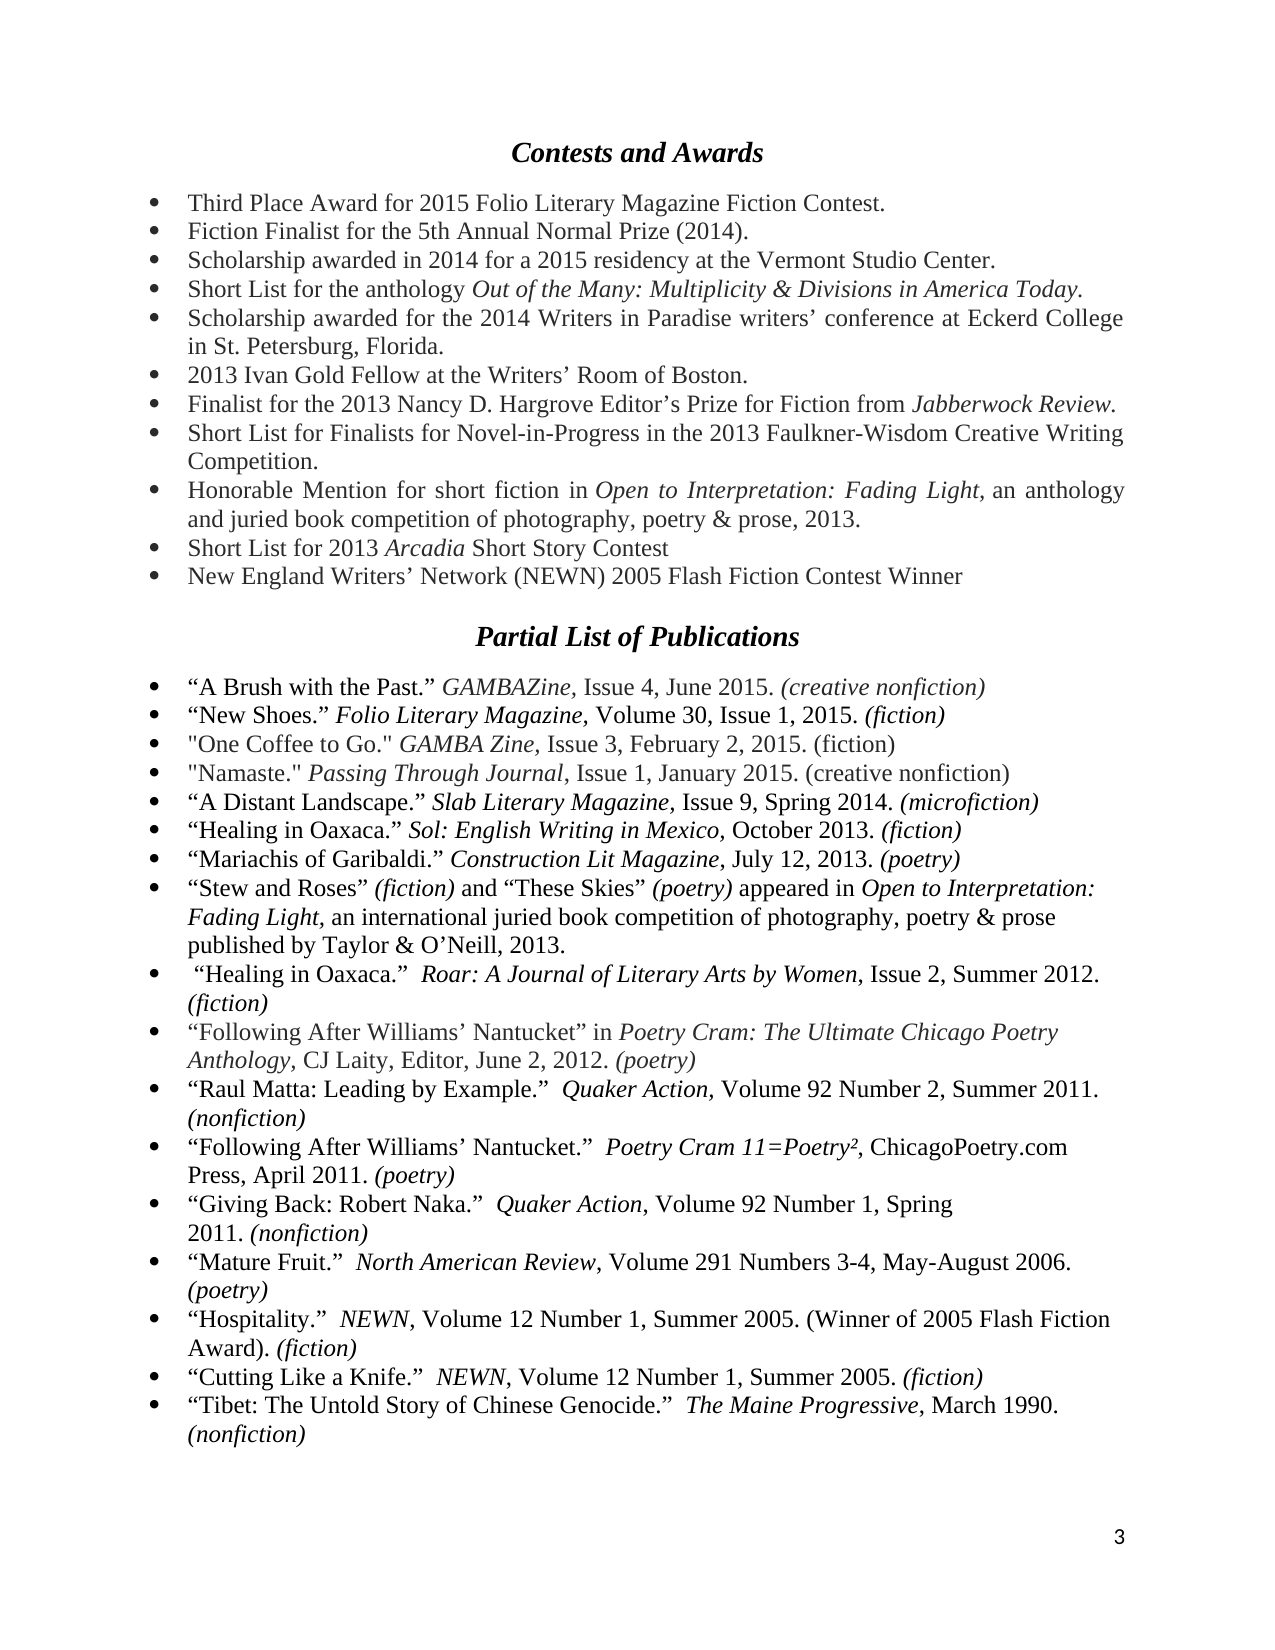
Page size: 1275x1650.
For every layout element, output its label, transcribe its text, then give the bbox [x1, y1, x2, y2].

list “Healing in Oaxaca.” Roar: A Journal of Literary Arts by Women, Issue 2, Summer 2012. (fiction) [150, 959, 1125, 1017]
list Short List for 2013 Arcadia Short Story Contest [150, 533, 1125, 561]
list “Mariachis of Garibaldi.” Construction Lit Magazine, July 12, 2013. (poetry) [150, 844, 1125, 873]
list Third Place Award for 2015 Folio Literary Magazine Fiction Contest. [150, 188, 1125, 216]
list New England Writers’ Network (NEWN) 2005 Flash Fiction Contest Winner [150, 561, 1125, 590]
list “A Brush with the Past.” GAMBAZine, Issue 4, June 2015. (creative nonfiction) [150, 672, 1125, 700]
list “Cutting Like a Knife.” NEWN, Volume 12 Number 1, Summer 2005. (fiction) [150, 1362, 1125, 1390]
list “Giving Back: Robert Naka.” Quaker Action, Volume 92 Number 1, Spring 2011. (nonfiction) [150, 1189, 1125, 1247]
list “New Shoes.” Folio Literary Magazine, Volume 30, Issue 1, 2015. (fiction) [150, 700, 1125, 729]
list “Following After Williams’ Nantucket.” Poetry Cram 11=Poetry², ChicagoPoetry.com Press, April 2011. (poetry) [150, 1132, 1125, 1189]
list Honorable Mention for short fiction in Open to Interpretation: Fading Light, an anthology and juried book competition of photography, poetry & prose, 2013. [150, 475, 1125, 533]
list “Stew and Roses” (fiction) and “These Skies” (poetry) appeared in Open to Interpretation: Fading Light, an international juried book competition of photography, poetry & prose published by Taylor & O’Neill, 2013. [150, 873, 1125, 959]
list "One Coffee to Go." GAMBA Zine, Issue 3, February 2, 2015. (fiction) [150, 729, 1125, 758]
list Scholarship awarded for the 2014 Writers in Paradise writers’ conference at Eckerd College in St. Petersburg, Florida. [150, 303, 1125, 360]
list “A Distant Landscape.” Slab Literary Magazine, Issue 9, Spring 2014. (microfiction) [150, 787, 1125, 815]
list Fiction Finalist for the 5th Annual Normal Prize (2014). [150, 216, 1125, 245]
list Short List for Finalists for Novel-in-Progress in the 2013 Faulkner-Wisdom Creative Writing Competition. [150, 418, 1125, 475]
list “Tibet: The Untold Story of Chinese Genocide.” The Maine Progressive, March 1990. (nonfiction) [150, 1390, 1125, 1448]
list "Namaste." Passing Through Journal, Issue 1, January 2015. (creative nonfiction) [150, 758, 1125, 787]
text Contests and Awards [150, 135, 1125, 168]
list “Following After Williams’ Nantucket” in Poetry Cram: The Ultimate Chicago Poetry Anthology, CJ Laity, Editor, June 2, 2012. (poetry) [150, 1017, 1125, 1074]
list Scholarship awarded in 2014 for a 2015 residency at the Vermont Studio Center. [150, 245, 1125, 274]
list “Raul Matta: Leading by Example.” Quaker Action, Volume 92 Number 2, Summer 2011. (nonfiction) [150, 1074, 1125, 1132]
text Partial List of Publications [150, 619, 1125, 652]
list 2013 Ivan Gold Fellow at the Writers’ Room of Boston. [150, 360, 1125, 389]
list “Hospitality.” NEWN, Volume 12 Number 1, Summer 2005. (Winner of 2005 Flash Fiction Award). (fiction) [150, 1304, 1125, 1362]
list “Healing in Oaxaca.” Sol: English Writing in Mexico, October 2013. (fiction) [150, 815, 1125, 844]
list Short List for the anthology Out of the Many: Multiplicity & Divisions in America Today. [150, 274, 1125, 303]
list Finalist for the 2013 Nancy D. Hargrove Editor’s Prize for Fiction from Jabberwock Review. [150, 389, 1125, 418]
list “Mature Fruit.” North American Review, Volume 291 Numbers 3-4, May-August 2006. (poetry) [150, 1247, 1125, 1304]
